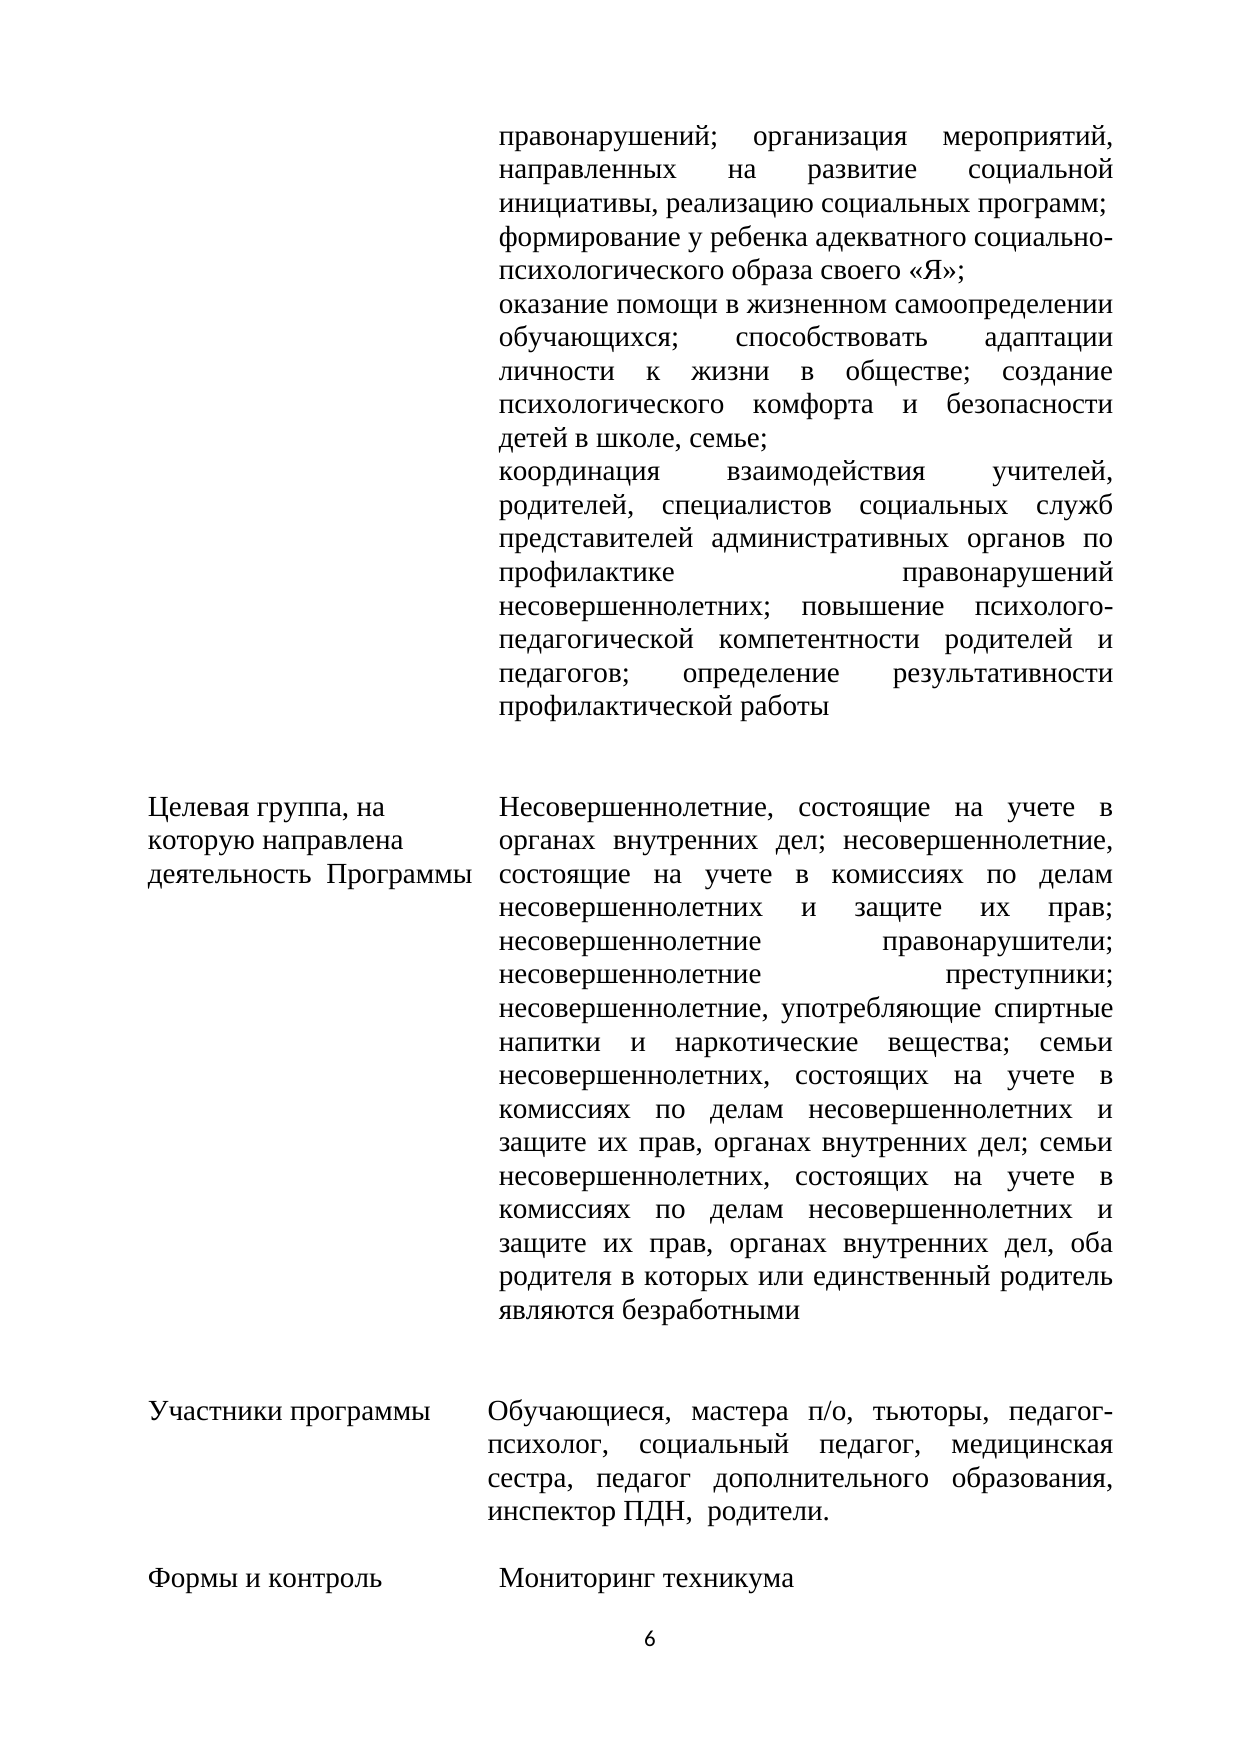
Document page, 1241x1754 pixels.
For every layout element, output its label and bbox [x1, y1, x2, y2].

table_cell [487, 118, 1125, 1619]
table_cell [136, 118, 487, 1619]
